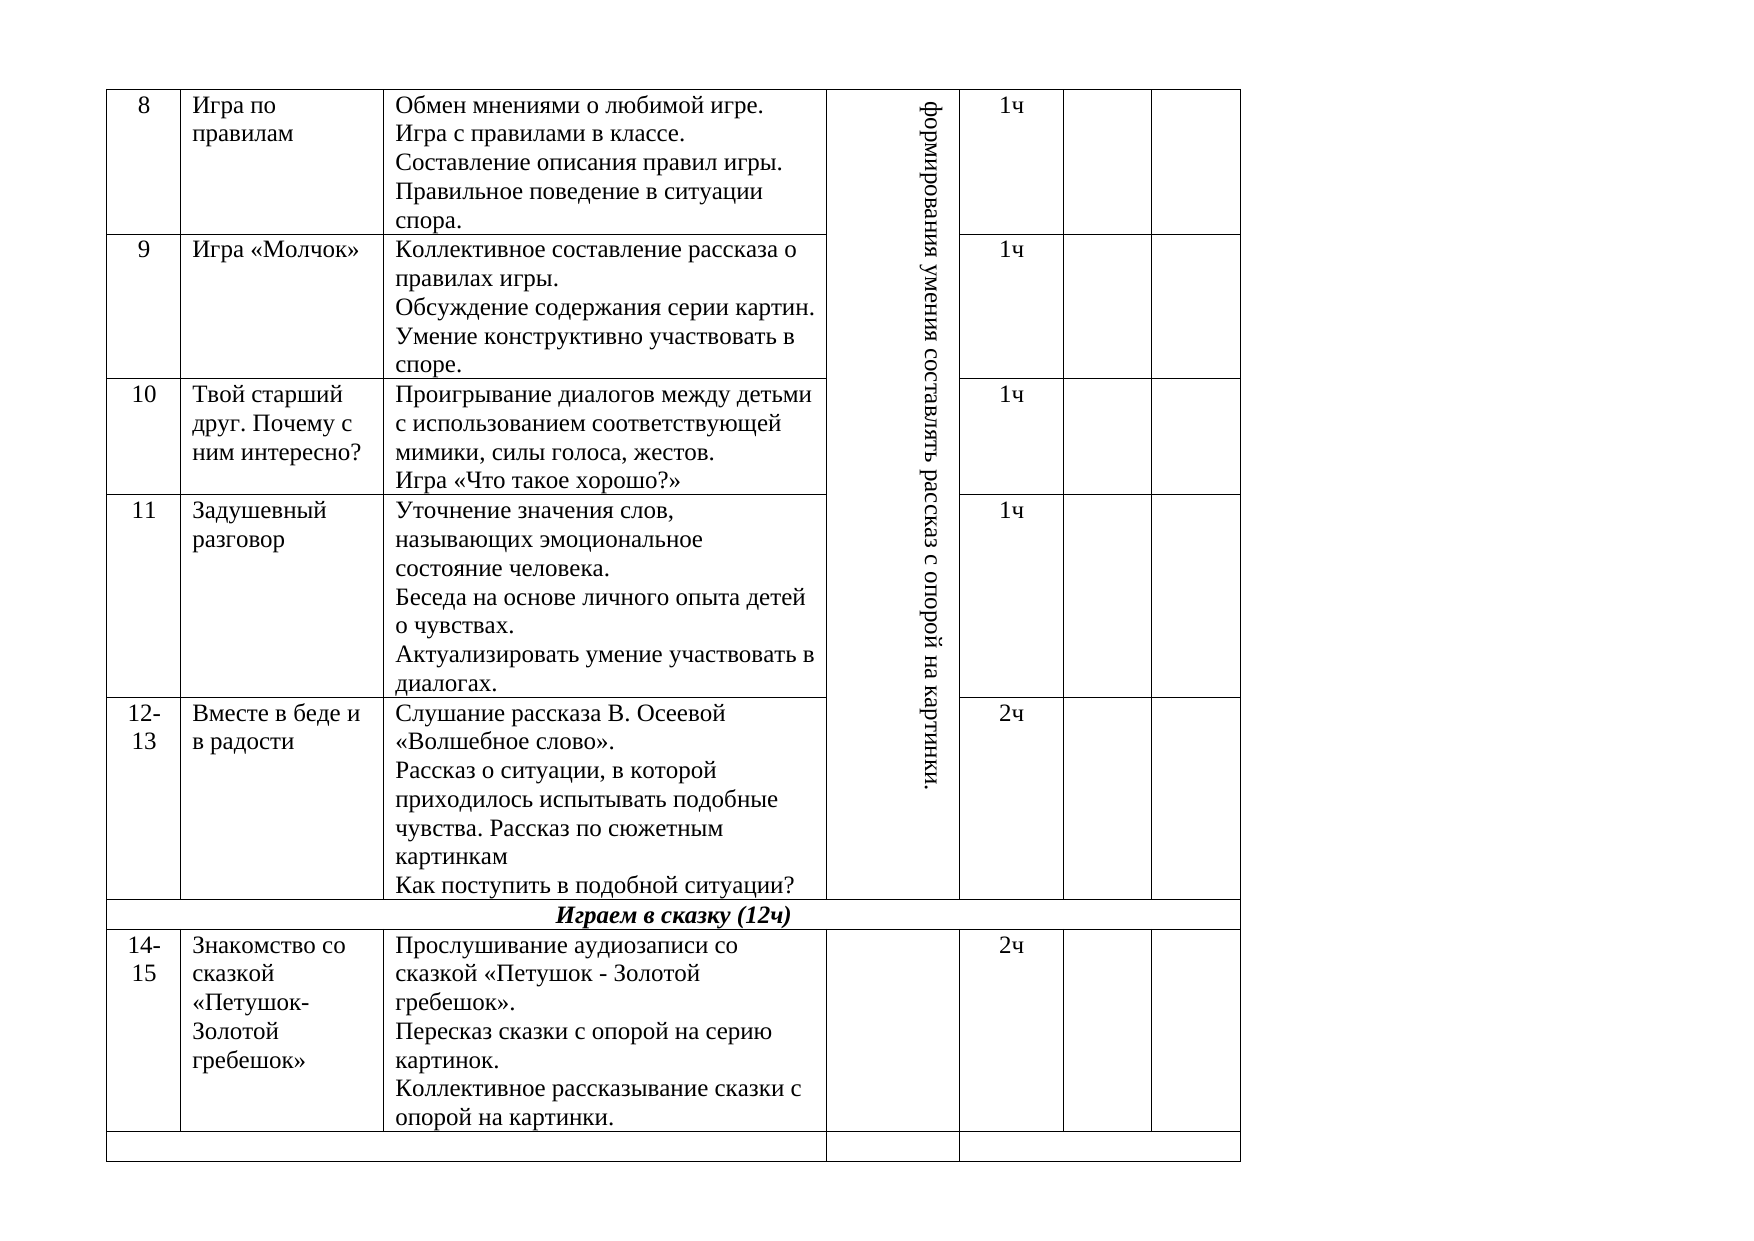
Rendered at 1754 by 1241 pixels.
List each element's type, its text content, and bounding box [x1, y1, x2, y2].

table_cell [1152, 698, 1240, 899]
table_cell [1064, 379, 1151, 494]
table_cell [1152, 930, 1240, 1131]
table_cell Знакомство со сказкой «Петушок- Золотой гребешок» [181, 930, 383, 1131]
table_cell 14-15 [107, 930, 180, 1131]
table_cell Задушевный разговор [181, 495, 383, 697]
table_cell 2ч [960, 930, 1063, 1131]
table_cell [1064, 930, 1151, 1131]
table_cell [827, 1132, 959, 1161]
table_cell [1064, 235, 1151, 378]
table_cell [107, 1132, 826, 1161]
table_cell [1152, 235, 1240, 378]
table_cell Твой старший друг. Почему с ним интересно? [181, 379, 383, 494]
table_cell Коллективное составление рассказа о правилах игры. Обсуждение содержания серии картин. Умение конструктивно участвовать в споре. [384, 235, 826, 378]
table_cell [1152, 90, 1240, 233]
table_cell 8 [107, 90, 180, 233]
table_cell [1064, 698, 1151, 899]
table_cell 2ч [960, 698, 1063, 899]
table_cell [827, 90, 959, 899]
table_cell Обмен мнениями о любимой игре. Игра с правилами в классе. Составление описания правил игры. Правильное поведение в ситуации спора. [384, 90, 826, 233]
table_cell [827, 930, 959, 1131]
table_cell Проигрывание диалогов между детьми с использованием соответствующей мимики, силы голоса, жестов. Игра «Что такое хорошо?» [384, 379, 826, 494]
table_cell Слушание рассказа В. Осеевой «Волшебное слово». Рассказ о ситуации, в которой приходилось испытывать подобные чувства. Рассказ по сюжетным картинкам Как поступить в подобной ситуации? [384, 698, 826, 899]
table_cell [960, 1132, 1240, 1161]
table_cell Вместе в беде и в радости [181, 698, 383, 899]
table_cell 12-13 [107, 698, 180, 899]
table_cell Прослушивание аудиозаписи со сказкой «Петушок - Золотой гребешок». Пересказ сказки с опорой на серию картинок. Коллективное рассказывание сказки с опорой на картинки. [384, 930, 826, 1131]
table_cell Игра «Молчок» [181, 235, 383, 378]
table_cell Игра по правилам [181, 90, 383, 233]
table_cell 11 [107, 495, 180, 697]
table_cell [1064, 495, 1151, 697]
table_cell 1ч [960, 90, 1063, 233]
table_cell 1ч [960, 495, 1063, 697]
table_cell 1ч [960, 235, 1063, 378]
table_cell 10 [107, 379, 180, 494]
table_cell 1ч [960, 379, 1063, 494]
table_cell Уточнение значения слов, называющих эмоциональное состояние человека. Беседа на основе личного опыта детей о чувствах. Актуализировать умение участвовать в диалогах. [384, 495, 826, 697]
table_cell 9 [107, 235, 180, 378]
table_cell [1064, 90, 1151, 233]
table_cell [1152, 495, 1240, 697]
table_cell [1152, 379, 1240, 494]
table_cell Играем в сказку (12ч) [107, 900, 1240, 929]
